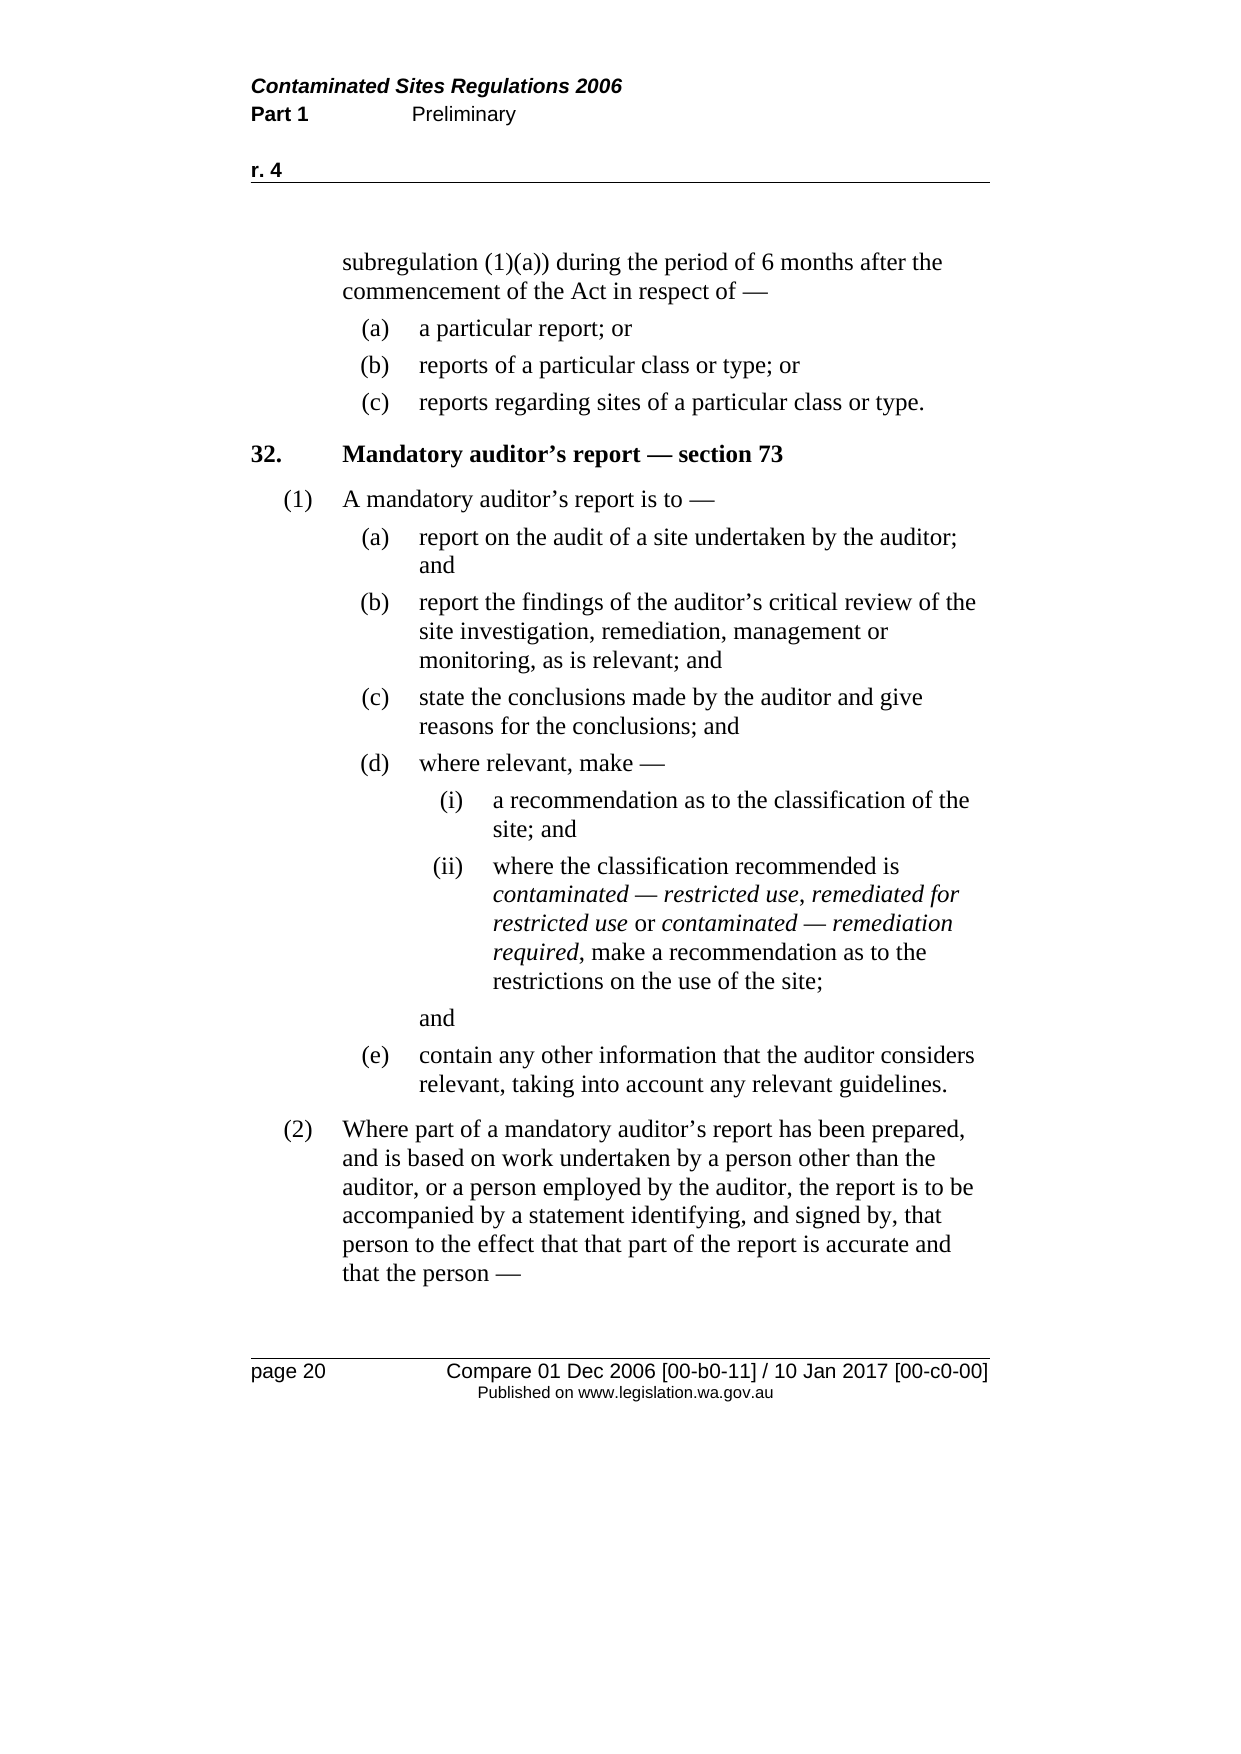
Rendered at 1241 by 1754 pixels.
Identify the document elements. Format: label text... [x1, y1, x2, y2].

text (a) a particular report; or [251, 313, 990, 342]
subtitle 32. Mandatory auditor’s report — section 73 [251, 439, 990, 468]
text (b) reports of a particular class or type; or [251, 350, 990, 379]
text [251, 247, 990, 305]
text (d) where relevant, make — [251, 748, 990, 777]
text (i) a recommendation as to the classification of the site; and [251, 785, 990, 842]
text (2) Where part of a mandatory auditor’s report has been prepared, and is based on work undertaken by a person other than the auditor, or a person employed by the auditor, the report is to be accompanied by a statement identifying, and signed by, that person to the effect that that part of the report is accurate and that the person — [251, 1114, 990, 1287]
text (1) A mandatory auditor’s report is to — [251, 484, 990, 513]
text (ii) where the classification recommended is contaminated — restricted use, remediated for restricted use or contaminated — remediation required, make a recommendation as to the restrictions on the use of the site; [251, 851, 990, 994]
text (b) report the findings of the auditor’s critical review of the site investigation, remediation, management or monitoring, as is relevant; and [251, 587, 990, 674]
text (c) reports regarding sites of a particular class or type. [251, 387, 990, 416]
text (e) contain any other information that the auditor considers relevant, taking into account any relevant guidelines. [251, 1040, 990, 1097]
text and [419, 1003, 990, 1032]
text (c) state the conclusions made by the auditor and give reasons for the conclusions; and [251, 682, 990, 739]
text (a) report on the audit of a site undertaken by the auditor; and [251, 522, 990, 579]
